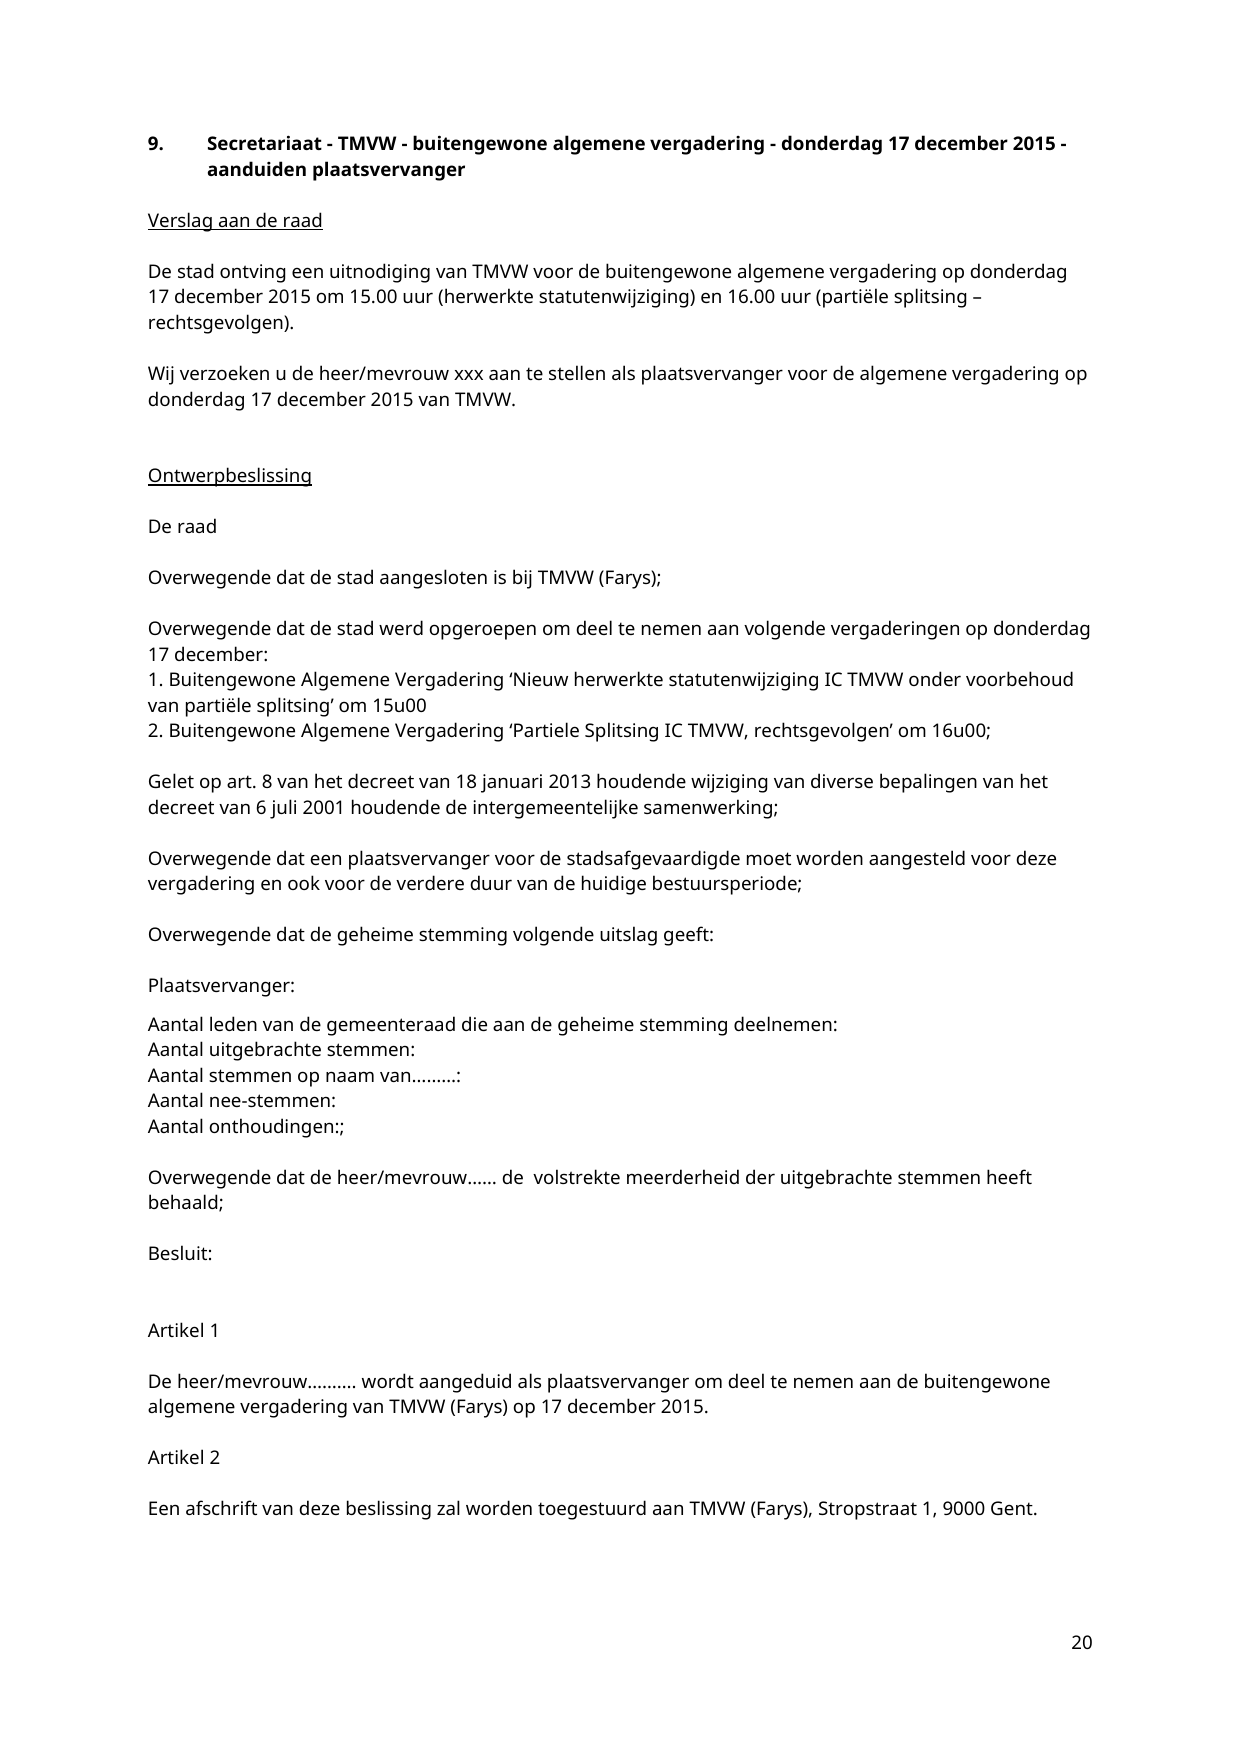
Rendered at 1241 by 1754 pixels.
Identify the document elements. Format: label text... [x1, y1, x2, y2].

text 9. Secretariaat - TMVW - buitengewone algemene vergadering - donderdag 17 december 2015 - aanduiden plaatsvervanger [148, 131, 1092, 182]
text 2. Buitengewone Algemene Vergadering ‘Partiele Splitsing IC TMVW, rechtsgevolgen’ om 16u00; [148, 718, 1092, 743]
text Overwegende dat de stad werd opgeroepen om deel te nemen aan volgende vergaderingen op donderdag 17 december: [148, 616, 1092, 667]
text Artikel 1 [148, 1317, 1092, 1343]
text De stad ontving een uitnodiging van TMVW voor de buitengewone algemene vergadering op donderdag 17 december 2015 om 15.00 uur (herwerkte statutenwijziging) en 16.00 uur (partiële splitsing – rechtsgevolgen). [148, 258, 1092, 335]
text Overwegende dat een plaatsvervanger voor de stadsafgevaardigde moet worden aangesteld voor deze vergadering en ook voor de verdere duur van de huidige bestuursperiode; [148, 845, 1092, 896]
text Overwegende dat de geheime stemming volgende uitslag geeft: [148, 922, 1092, 947]
text Verslag aan de raad [148, 207, 1092, 233]
text Ontwerpbeslissing [148, 462, 1092, 488]
text Overwegende dat de stad aangesloten is bij TMVW (Farys); [148, 564, 1092, 590]
text De heer/mevrouw………. wordt aangeduid als plaatsvervanger om deel te nemen aan de buitengewone algemene vergadering van TMVW (Farys) op 17 december 2015. [148, 1368, 1092, 1419]
text Aantal nee-stemmen: [148, 1087, 1092, 1113]
text Wij verzoeken u de heer/mevrouw xxx aan te stellen als plaatsvervanger voor de algemene vergadering op donderdag 17 december 2015 van TMVW. [148, 360, 1092, 411]
text 1. Buitengewone Algemene Vergadering ‘Nieuw herwerkte statutenwijziging IC TMVW onder voorbehoud van partiële splitsing’ om 15u00 [148, 667, 1092, 718]
text Overwegende dat de heer/mevrouw…… de volstrekte meerderheid der uitgebrachte stemmen heeft behaald; [148, 1164, 1092, 1215]
text Plaatsvervanger: [148, 973, 1092, 998]
text Artikel 2 [148, 1445, 1092, 1470]
text Aantal stemmen op naam van………: [148, 1062, 1092, 1087]
text Besluit: [148, 1241, 1092, 1266]
text De raad [148, 513, 1092, 539]
text Aantal uitgebrachte stemmen: [148, 1036, 1092, 1062]
text Een afschrift van deze beslissing zal worden toegestuurd aan TMVW (Farys), Stropstraat 1, 9000 Gent. [148, 1496, 1092, 1521]
text Aantal leden van de gemeenteraad die aan de geheime stemming deelnemen: [148, 1011, 1092, 1036]
text Aantal onthoudingen:; [148, 1113, 1092, 1138]
text Gelet op art. 8 van het decreet van 18 januari 2013 houdende wijziging van diverse bepalingen van het decreet van 6 juli 2001 houdende de intergemeentelijke samenwerking; [148, 769, 1092, 820]
